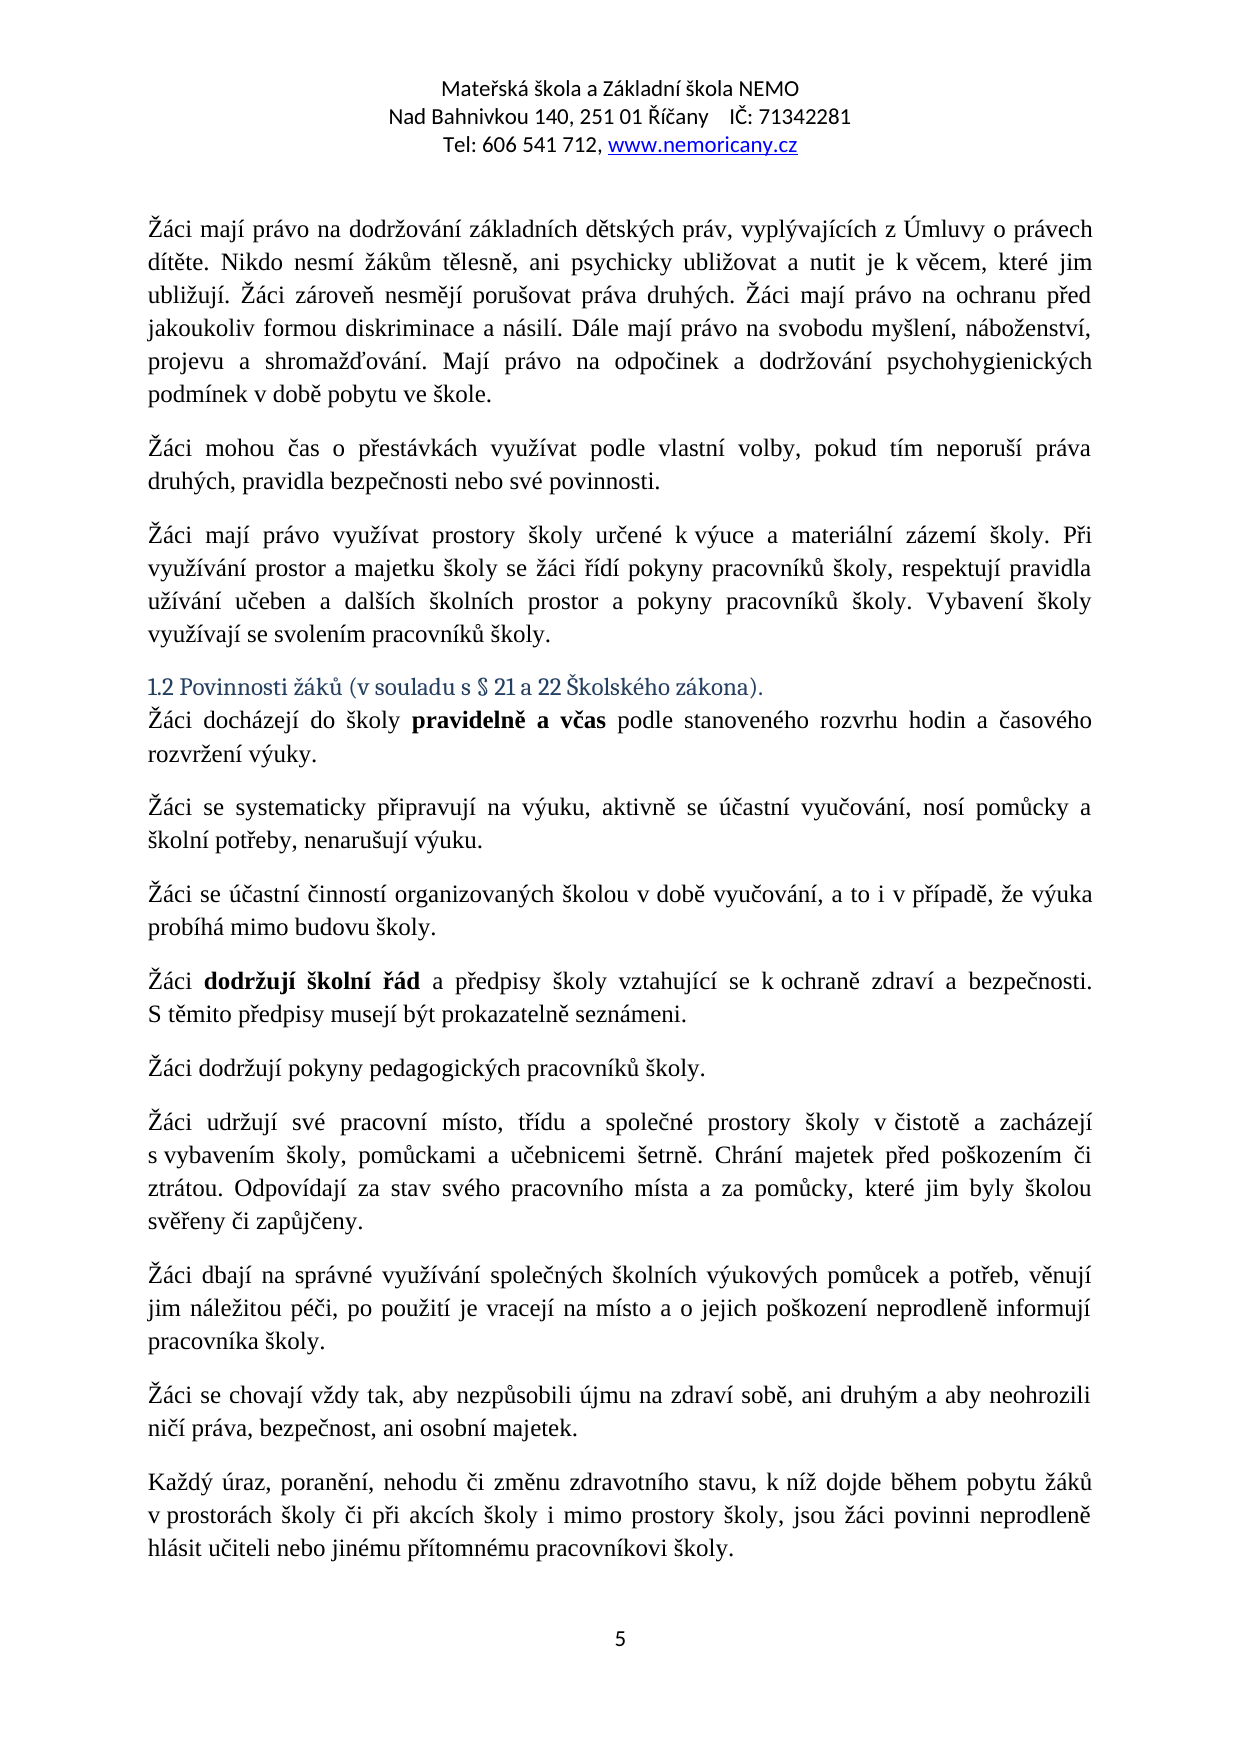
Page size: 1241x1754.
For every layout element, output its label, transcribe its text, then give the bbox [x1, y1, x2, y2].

text Žáci dodržují školní řád a předpisy školy vztahující se k ochraně zdraví a bezpečnosti. S těmito předpisy musejí být prokazatelně seznámeni. [148, 966, 1093, 1028]
text Žáci mohou čas o přestávkách využívat podle vlastní volby, pokud tím neporuší práva druhých, pravidla bezpečnosti nebo své povinnosti. [148, 433, 1093, 494]
text Žáci se chovají vždy tak, aby nezpůsobili újmu na zdraví sobě, ani druhým a aby neohrozili ničí práva, bezpečnost, ani osobní majetek. [148, 1380, 1093, 1442]
text Žáci docházejí do školy pravidelně a včas podle stanoveného rozvrhu hodin a časového rozvržení výuky. [148, 706, 1093, 767]
text Žáci mají právo využívat prostory školy určené k výuce a materiální zázemí školy. Při využívání prostor a majetku školy se žáci řídí pokyny pracovníků školy, respektují pravidla užívání učeben a dalších školních prostor a pokyny pracovníků školy. Vybavení školy využívají se svolením pracovníků školy. [148, 520, 1093, 647]
text Žáci dodržují pokyny pedagogických pracovníků školy. [148, 1053, 1093, 1082]
text Žáci dbají na správné využívání společných školních výukových pomůcek a potřeb, věnují jim náležitou péči, po použití je vracejí na místo a o jejich poškození neprodleně informují pracovníka školy. [148, 1260, 1093, 1355]
text Žáci mají právo na dodržování základních dětských práv, vyplývajících z Úmluvy o právech dítěte. Nikdo nesmí žákům tělesně, ani psychicky ubližovat a nutit je k věcem, které jim ubližují. Žáci zároveň nesmějí porušovat práva druhých. Žáci mají právo na ochranu před jakoukoliv formou diskriminace a násilí. Dále mají právo na svobodu myšlení, náboženství, projevu a shromažďování. Mají právo na odpočinek a dodržování psychohygienických podmínek v době pobytu ve škole. [148, 214, 1093, 408]
subtitle 1.2 Povinnosti žáků (v souladu s § 21 a 22 Školského zákona). [148, 673, 1093, 701]
text Žáci se systematicky připravují na výuku, aktivně se účastní vyučování, nosí pomůcky a školní potřeby, nenarušují výuku. [148, 792, 1093, 854]
text Žáci se účastní činností organizovaných školou v době vyučování, a to i v případě, že výuka probíhá mimo budovu školy. [148, 879, 1093, 941]
text Žáci udržují své pracovní místo, třídu a společné prostory školy v čistotě a zacházejí s vybavením školy, pomůckami a učebnicemi šetrně. Chrání majetek před poškozením či ztrátou. Odpovídají za stav svého pracovního místa a za pomůcky, které jim byly školou svěřeny či zapůjčeny. [148, 1107, 1093, 1235]
text Každý úraz, poranění, nehodu či změnu zdravotního stavu, k níž dojde během pobytu žáků v prostorách školy či při akcích školy i mimo prostory školy, jsou žáci povinni neprodleně hlásit učiteli nebo jinému přítomnému pracovníkovi školy. [148, 1467, 1093, 1561]
